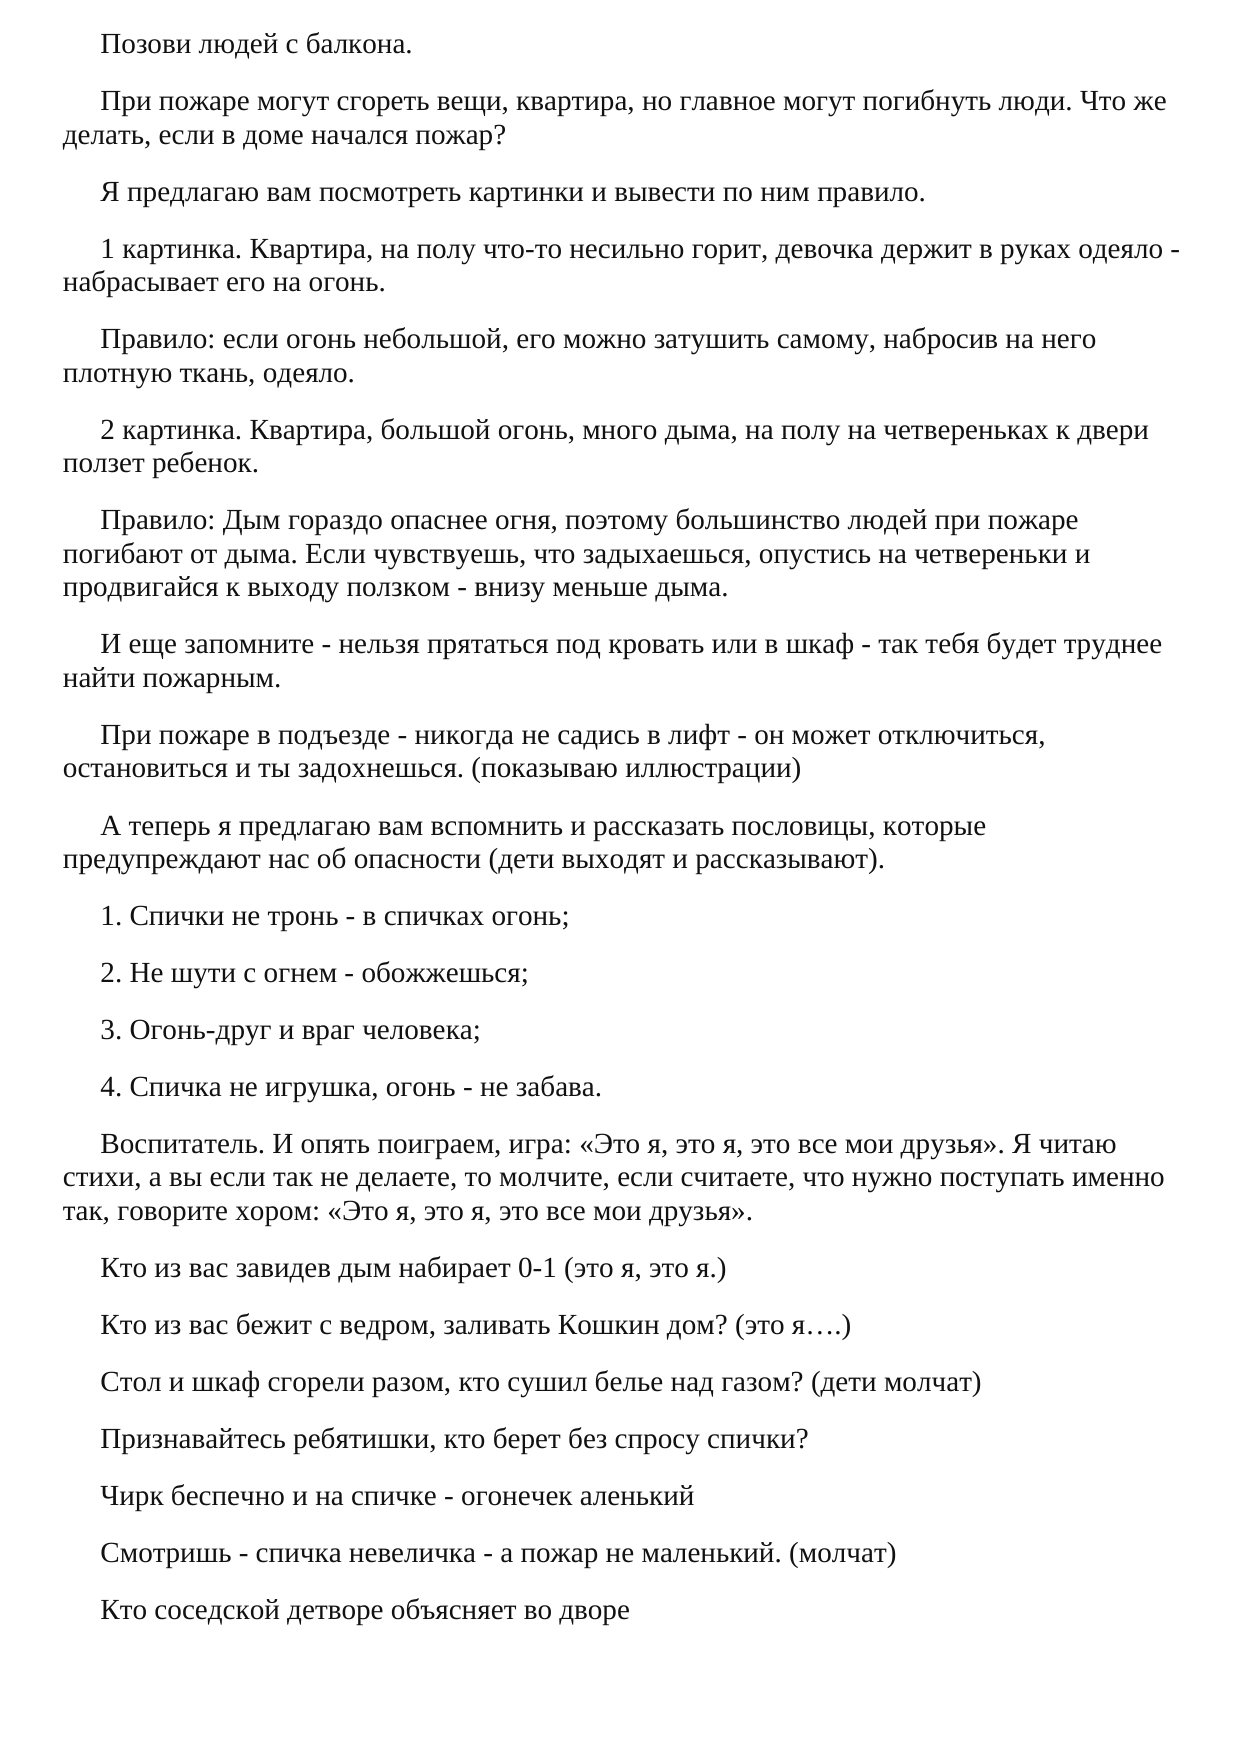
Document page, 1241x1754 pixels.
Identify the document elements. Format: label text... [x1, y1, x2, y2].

text Смотришь - спичка невеличка - а пожар не маленький. (молчат) [63, 1535, 1186, 1568]
text Правило: Дым гораздо опаснее огня, поэтому большинство людей при пожаре погибают от дыма. Если чувствуешь, что задыхаешься, опустись на четвереньки и продвигайся к выходу ползком - внизу меньше дыма. [63, 502, 1186, 603]
text Признавайтесь ребятишки, кто берет без спросу спички? [63, 1421, 1186, 1454]
text Чирк беспечно и на спичке - огонечек аленький [63, 1478, 1186, 1512]
text Кто из вас бежит с ведром, заливать Кошкин дом? (это я….) [63, 1307, 1186, 1341]
text 2 картинка. Квартира, большой огонь, много дыма, на полу на четвереньках к двери ползет ребенок. [63, 412, 1186, 479]
text Стол и шкаф сгорели разом, кто сушил белье над газом? (дети молчат) [63, 1364, 1186, 1398]
text Правило: если огонь небольшой, его можно затушить самому, набросив на него плотную ткань, одеяло. [63, 321, 1186, 388]
text При пожаре в подъезде - никогда не садись в лифт - он может отключиться, остановиться и ты задохнешься. (показываю иллюстрации) [63, 717, 1186, 784]
text 3. Огонь-друг и враг человека; [63, 1012, 1186, 1046]
text И еще запомните - нельзя прятаться под кровать или в шкаф - так тебя будет труднее найти пожарным. [63, 627, 1186, 694]
text Я предлагаю вам посмотреть картинки и вывести по ним правило. [63, 174, 1186, 207]
text Позови людей с балкона. [63, 26, 1186, 60]
text Воспитатель. И опять поиграем, игра: «Это я, это я, это все мои друзья». Я читаю стихи, а вы если так не делаете, то молчите, если считаете, что нужно поступать именно так, говорите хором: «Это я, это я, это все мои друзья». [63, 1126, 1186, 1227]
text 2. Не шути с огнем - обожжешься; [63, 955, 1186, 989]
text Кто соседской детворе объясняет во дворе [63, 1592, 1186, 1626]
text 1. Спички не тронь - в спичках огонь; [63, 898, 1186, 932]
text Кто из вас завидев дым набирает 0-1 (это я, это я.) [63, 1250, 1186, 1284]
text 4. Спичка не игрушка, огонь - не забава. [63, 1069, 1186, 1103]
text 1 картинка. Квартира, на полу что-то несильно горит, девочка держит в руках одеяло -набрасывает его на огонь. [63, 231, 1186, 298]
text При пожаре могут сгореть вещи, квартира, но главное могут погибнуть люди. Что же делать, если в доме начался пожар? [63, 83, 1186, 151]
text А теперь я предлагаю вам вспомнить и рассказать пословицы, которые предупреждают нас об опасности (дети выходят и рассказывают). [63, 808, 1186, 875]
